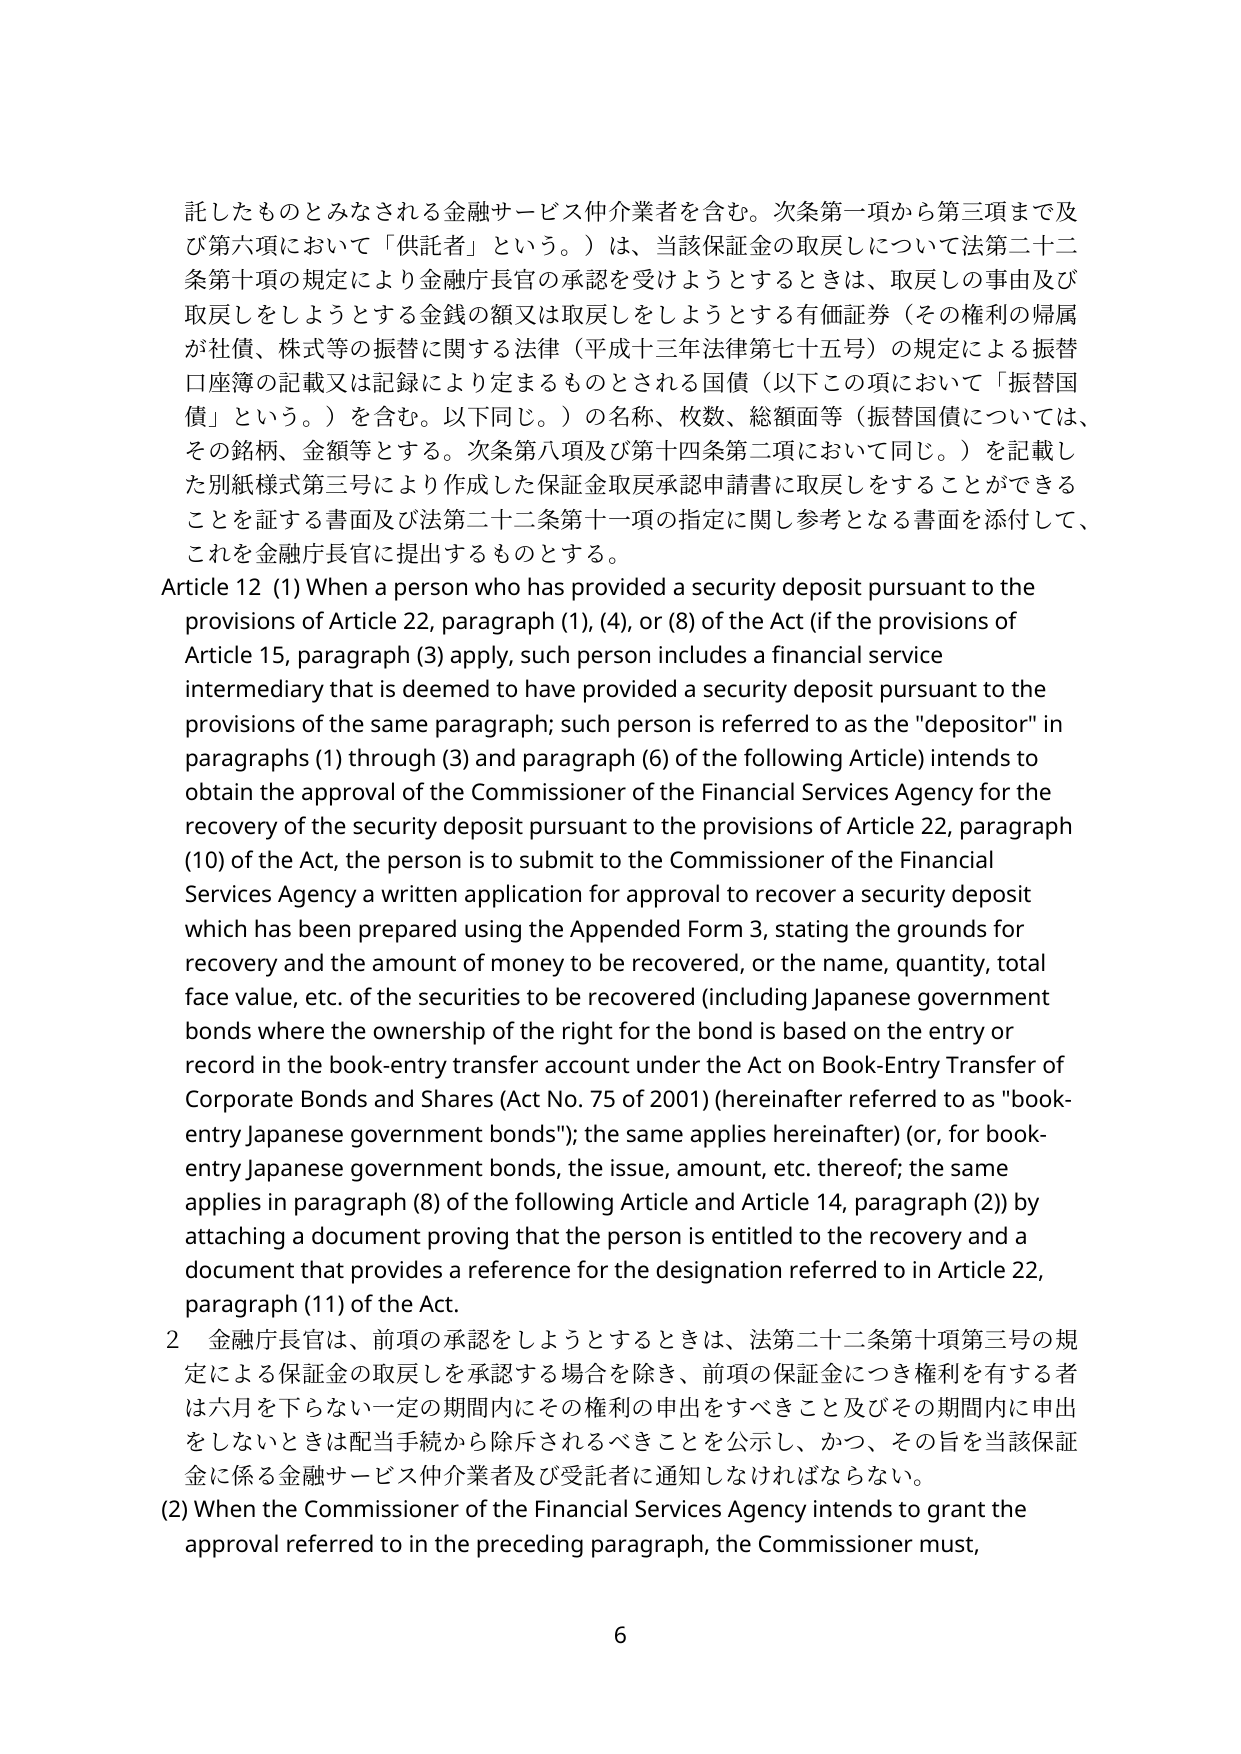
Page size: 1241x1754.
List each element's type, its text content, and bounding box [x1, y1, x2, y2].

text ２ 金融庁長官は、前項の承認をしようとするときは、法第二十二条第十項第三号の規定による保証金の取戻しを承認する場合を除き、前項の保証金につき権利を有する者は六月を下らない一定の期間内にその権利の申出をすべきこと及びその期間内に申出をしないときは配当手続から除斥されるべきことを公示し、かつ、その旨を当該保証金に係る金融サービス仲介業者及び受託者に通知しなければならない。 [161, 1321, 1079, 1492]
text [161, 1492, 1079, 1560]
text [161, 194, 1079, 569]
text Article 12 (1) When a person who has provided a security deposit pursuant to the provisions of Article 22, paragraph (1), (4), or (8) of the Act (if the provisions of Article 15, paragraph (3) apply, such person includes a financial service intermediary that is deemed to have provided a security deposit pursuant to the provisions of the same paragraph; such person is referred to as the "depositor" in paragraphs (1) through (3) and paragraph (6) of the following Article) intends to obtain the approval of the Commissioner of the Financial Services Agency for the recovery of the security deposit pursuant to the provisions of Article 22, paragraph (10) of the Act, the person is to submit to the Commissioner of the Financial Services Agency a written application for approval to recover a security deposit which has been prepared using the Appended Form 3, stating the grounds for recovery and the amount of money to be recovered, or the name, quantity, total face value, etc. of the securities to be recovered (including Japanese government bonds where the ownership of the right for the bond is based on the entry or record in the book-entry transfer account under the Act on Book-Entry Transfer of Corporate Bonds and Shares (Act No. 75 of 2001) (hereinafter referred to as "book-entry Japanese government bonds"); the same applies hereinafter) (or, for book-entry Japanese government bonds, the issue, amount, etc. thereof; the same applies in paragraph (8) of the following Article and Article 14, paragraph (2)) by attaching a document proving that the person is entitled to the recovery and a document that provides a reference for the designation referred to in Article 22, paragraph (11) of the Act. [161, 569, 1079, 1321]
